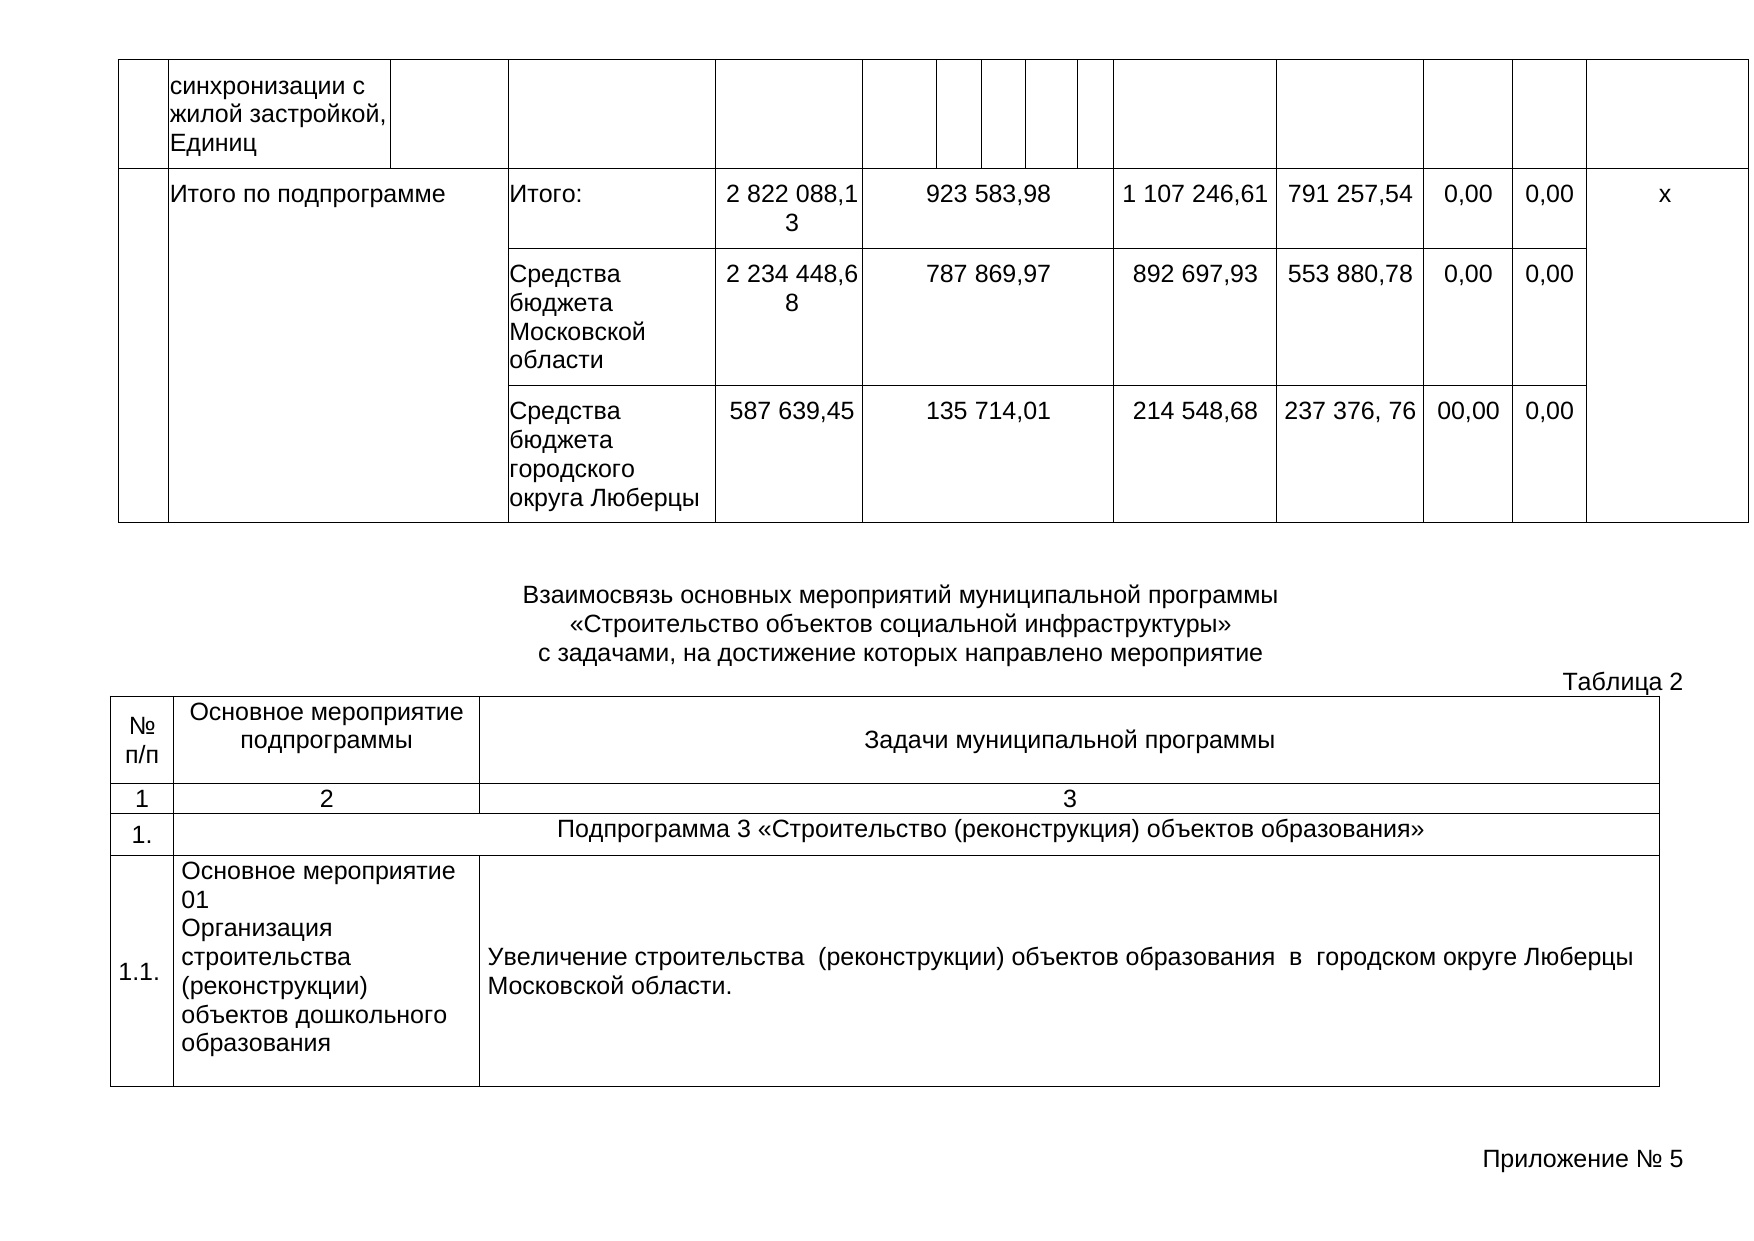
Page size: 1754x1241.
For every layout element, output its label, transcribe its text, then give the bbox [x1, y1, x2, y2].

table_cell 00,00 [1424, 386, 1512, 522]
table_cell 0 [1424, 60, 1512, 168]
table_cell 0,00 [1513, 386, 1586, 522]
table_cell Итого по подпрограмме [169, 169, 508, 522]
table_cell [119, 169, 168, 522]
table_cell 0,00 [1513, 249, 1586, 385]
table_cell 587 639,45 [716, 386, 862, 522]
table_cell Увеличение строительства (реконструкции) объектов образования в городском округе Люберцы Московской области. [480, 856, 1659, 1086]
table_cell 1 [982, 60, 1025, 168]
table_cell 553 880,78 [1277, 249, 1423, 385]
table_cell 135 714,01 [863, 386, 1113, 522]
table_cell 0,00 [1424, 249, 1512, 385]
table_cell 0,00 [1513, 169, 1586, 247]
table_header Основное мероприятие подпрограммы [174, 697, 479, 783]
table_cell 791 257,54 [1277, 169, 1423, 247]
table_cell Подпрограмма 3 «Строительство (реконструкция) объектов образования» [174, 814, 1659, 855]
table_cell Средства бюджета Московской области [509, 249, 715, 385]
text Таблица 2 [118, 667, 1683, 696]
table_cell 1 [111, 784, 173, 813]
table_cell Итого: [509, 169, 715, 247]
table_cell 237 376, 76 [1277, 386, 1423, 522]
table_cell 1 107 246,61 [1114, 169, 1276, 247]
table_cell 2 234 448,68 [716, 249, 862, 385]
text Приложение № 5 [1358, 1144, 1683, 1173]
table_cell 1.1. [111, 856, 173, 1086]
table_cell 2 822 088,13 [716, 169, 862, 247]
table_cell 892 697,93 [1114, 249, 1276, 385]
table_cell 0 [937, 60, 981, 168]
table_header Задачи муниципальной программы [480, 697, 1659, 783]
text «Строительство объектов социальной инфраструктуры» [118, 609, 1683, 638]
table_cell 787 869,97 [863, 249, 1113, 385]
table_cell Основное мероприятие 01 Организация строительства (реконструкции) объектов дошкольного образования [174, 856, 479, 1086]
table_cell 3 [480, 784, 1659, 813]
table_cell 1. [111, 814, 173, 855]
table_cell х [1587, 169, 1748, 522]
table_cell 1 [716, 60, 862, 168]
table_cell Средства бюджета городского округа Люберцы [509, 386, 715, 522]
table_cell 1 [863, 60, 936, 168]
table_cell 0,00 [1424, 169, 1512, 247]
table_cell 0 [1078, 60, 1113, 168]
table_cell 0 [1513, 60, 1586, 168]
table_cell 923 583,98 [863, 169, 1113, 247]
table_cell 0 [1026, 60, 1077, 168]
table_cell 0 [1114, 60, 1276, 168]
table_cell 2 [174, 784, 479, 813]
table_cell 0 [1277, 60, 1423, 168]
table_header № п/п [111, 697, 173, 783]
text Взаимосвязь основных мероприятий муниципальной программы [118, 581, 1683, 609]
table_cell 214 548,68 [1114, 386, 1276, 522]
text с задачами, на достижение которых направлено мероприятие [118, 638, 1683, 667]
